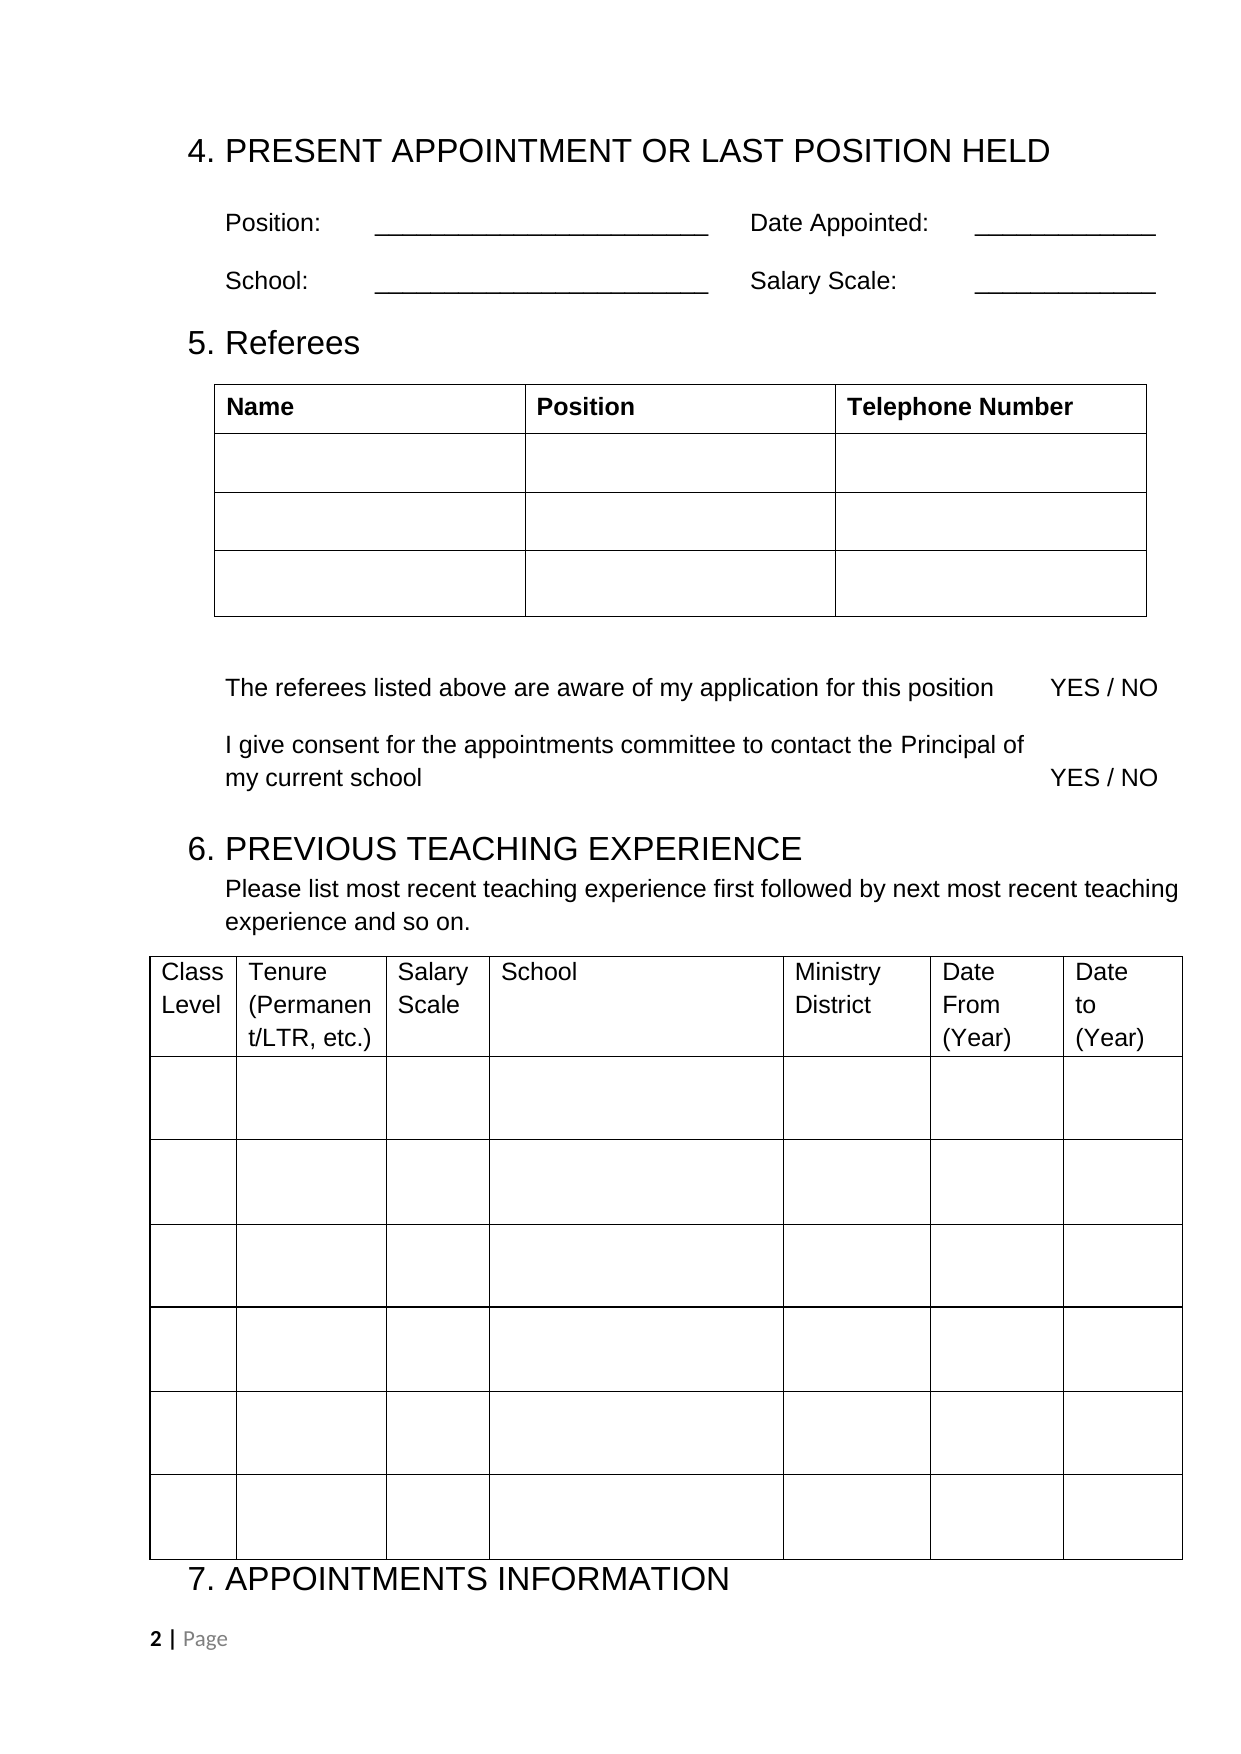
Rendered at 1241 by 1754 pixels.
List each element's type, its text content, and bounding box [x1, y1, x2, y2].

text I give consent for the appointments committee to contact the Principal of [225, 730, 1181, 759]
table_cell [215, 434, 525, 492]
table_cell [151, 1057, 236, 1139]
table_cell [836, 493, 1146, 550]
table_header Ministry District [784, 957, 930, 1056]
table_cell [784, 1392, 930, 1474]
table_cell [237, 1475, 386, 1558]
text Please list most recent teaching experience first followed by next most recent teaching experience and so on. [225, 873, 1181, 935]
text my current school YES / NO [225, 763, 1181, 792]
table_cell [784, 1475, 930, 1558]
table_cell [1064, 1140, 1182, 1223]
table_cell [490, 1140, 783, 1223]
table_header Class Level [151, 957, 236, 1056]
table_cell [237, 1225, 386, 1306]
table_cell [526, 493, 835, 550]
table_cell [490, 1308, 783, 1391]
table_cell [526, 434, 835, 492]
table_cell [1064, 1392, 1182, 1474]
table_cell [151, 1475, 236, 1558]
table_cell [387, 1392, 489, 1474]
table_cell [387, 1308, 489, 1391]
table_cell [931, 1475, 1063, 1558]
table_cell [784, 1057, 930, 1139]
table_header Tenure (Permanent/LTR, etc.) [237, 957, 386, 1056]
table_cell [1064, 1308, 1182, 1391]
table_cell [387, 1225, 489, 1306]
table_cell [151, 1225, 236, 1306]
table_cell [1064, 1475, 1182, 1558]
list PREVIOUS TEACHING EXPERIENCE [187, 829, 1181, 868]
table_cell [387, 1140, 489, 1223]
table_cell [490, 1475, 783, 1558]
table_cell [237, 1392, 386, 1474]
table_header Telephone Number [836, 385, 1146, 432]
table_header School [490, 957, 783, 1056]
table_cell [931, 1057, 1063, 1139]
table_cell [931, 1308, 1063, 1391]
table_cell [490, 1057, 783, 1139]
table_cell [784, 1140, 930, 1223]
table_cell [931, 1225, 1063, 1306]
table_cell [931, 1140, 1063, 1223]
list APPOINTMENTS INFORMATION [187, 1560, 1181, 1598]
table_header Position [526, 385, 835, 432]
table_cell [215, 551, 525, 616]
table_cell [931, 1392, 1063, 1474]
table_header Date From (Year) [931, 957, 1063, 1056]
table_cell [784, 1225, 930, 1306]
list PRESENT APPOINTMENT OR LAST POSITION HELD [187, 131, 1181, 170]
table_cell [387, 1475, 489, 1558]
table_header Name [215, 385, 525, 432]
table_cell [836, 434, 1146, 492]
table_cell [1064, 1225, 1182, 1306]
table_cell [237, 1308, 386, 1391]
table_cell [526, 551, 835, 616]
text Position: ________________________ Date Appointed: _____________ [225, 208, 1181, 237]
table_cell [151, 1392, 236, 1474]
table_cell [215, 493, 525, 550]
table_cell [387, 1057, 489, 1139]
table_cell [237, 1140, 386, 1223]
list Referees [187, 323, 1181, 362]
text The referees listed above are aware of my application for this position YES / NO [225, 673, 1181, 702]
text School: ________________________ Salary Scale: _____________ [225, 266, 1181, 294]
table_cell [151, 1140, 236, 1223]
table_cell [784, 1308, 930, 1391]
table_header Date to (Year) [1064, 957, 1182, 1056]
table_header Salary Scale [387, 957, 489, 1056]
table_cell [237, 1057, 386, 1139]
table_cell [490, 1392, 783, 1474]
table_cell [836, 551, 1146, 616]
table_cell [151, 1308, 236, 1391]
table_cell [490, 1225, 783, 1306]
table_cell [1064, 1057, 1182, 1139]
